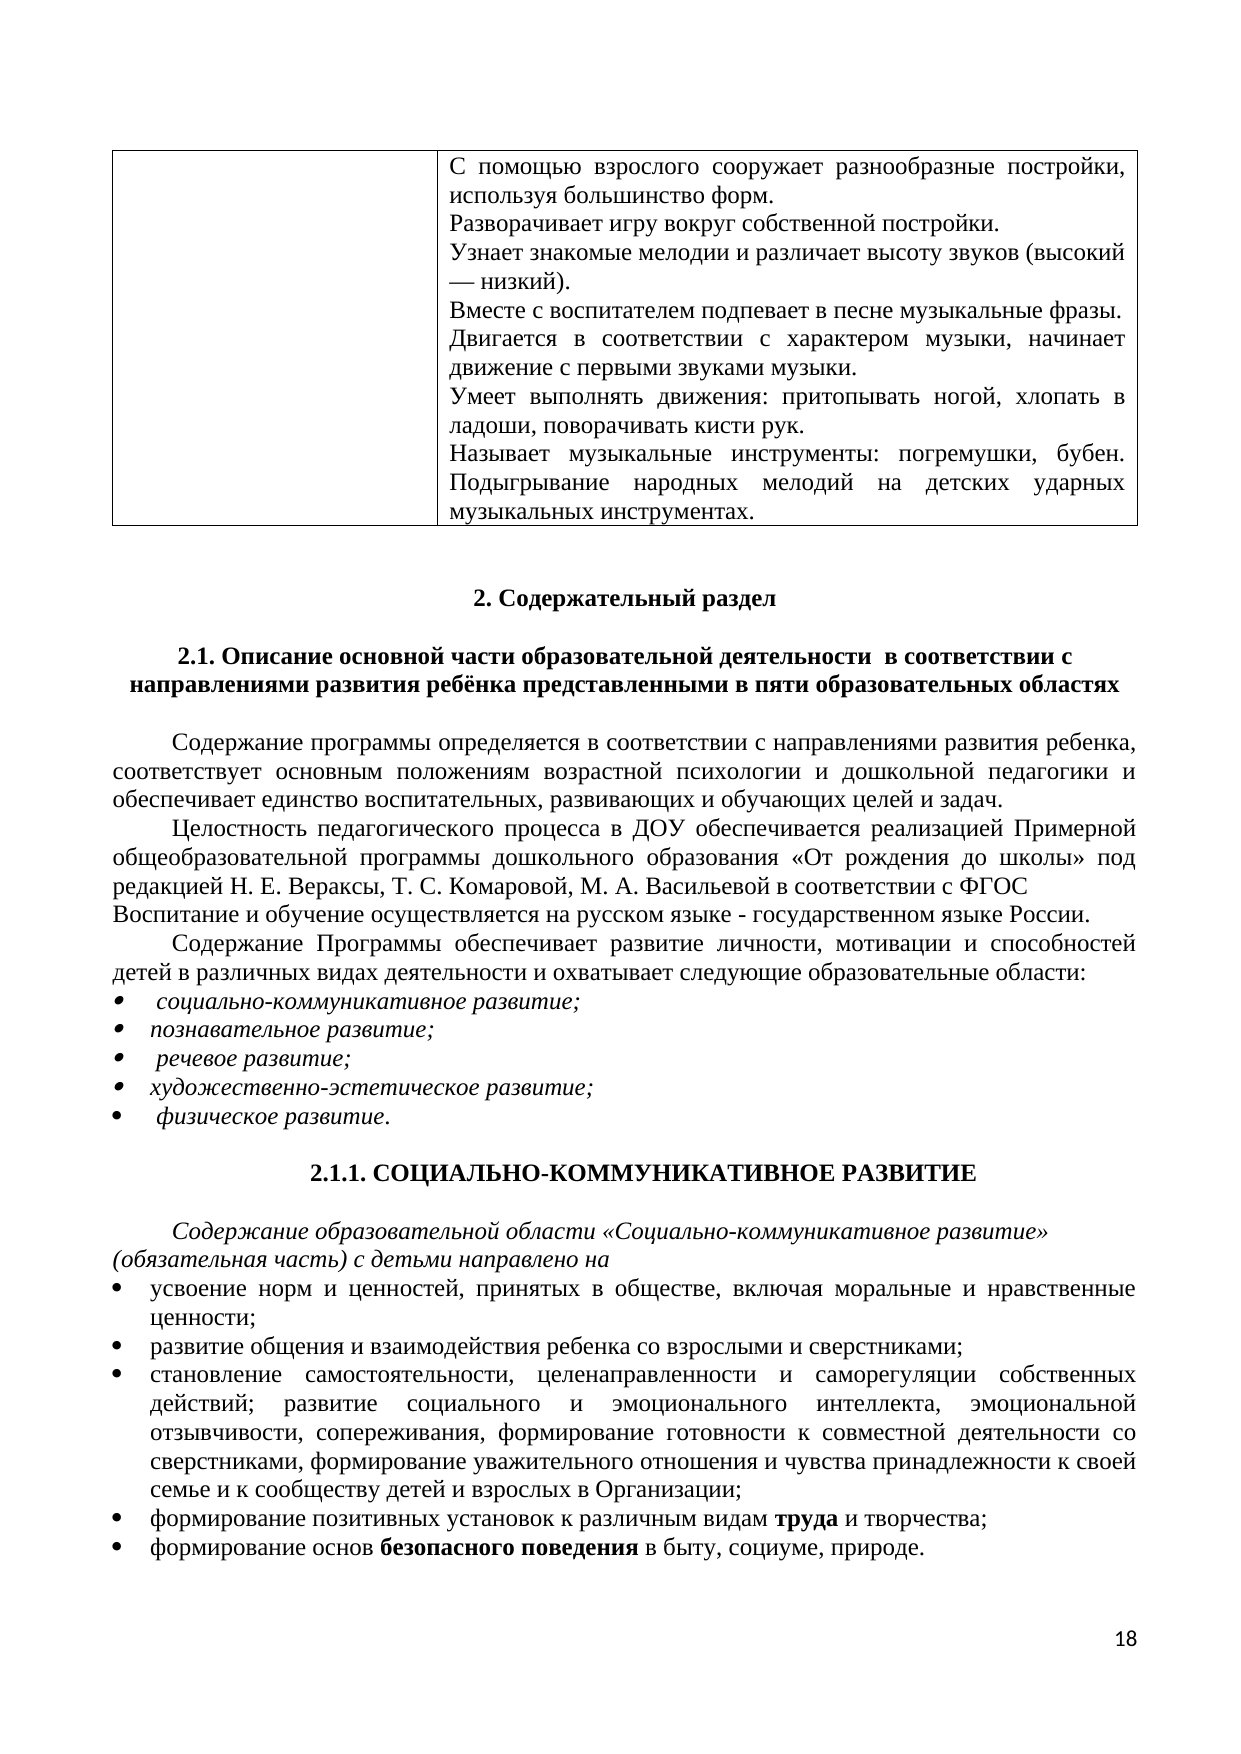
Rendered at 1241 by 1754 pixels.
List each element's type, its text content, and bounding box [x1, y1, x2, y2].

text Содержание образовательной области «Социально-коммуникативное развитие» (обязательная часть) с детьми направлено на [112, 1216, 1137, 1273]
text Целостность педагогического процесса в ДОУ обеспечивается реализацией Примерной общеобразовательной программы дошкольного образования «От рождения до школы» под редакцией Н. Е. Вераксы, Т. С. Комаровой, М. А. Васильевой в соответствии с ФГОС [112, 813, 1137, 899]
text 2. Содержательный раздел [112, 583, 1137, 612]
list художественно-эстетическое развитие; [112, 1072, 1137, 1101]
list формирование основ безопасного поведения в быту, социуме, природе. [112, 1532, 1137, 1561]
list социально-коммуникативное развитие; [112, 986, 1137, 1014]
text Воспитание и обучение осуществляется на русском языке - государственном языке России. [112, 899, 1137, 928]
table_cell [438, 151, 1137, 525]
text Содержание программы определяется в соответствии с направлениями развития ребенка, соответствует основным положениям возрастной психологии и дошкольной педагогики и обеспечивает единство воспитательных, развивающих и обучающих целей и задач. [112, 727, 1137, 813]
text 2.1.1. СОЦИАЛЬНО-КОММУНИКАТИВНОЕ РАЗВИТИЕ [150, 1158, 1137, 1187]
list формирование позитивных установок к различным видам труда и творчества; [112, 1503, 1137, 1532]
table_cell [113, 151, 437, 525]
list познавательное развитие; [112, 1014, 1137, 1043]
text Содержание Программы обеспечивает развитие личности, мотивации и способностей детей в различных видах деятельности и охватывает следующие образовательные области: [112, 928, 1137, 986]
text 2.1. Описание основной части образовательной деятельности в соответствии с направлениями развития ребёнка представленными в пяти образовательных областях [112, 641, 1137, 698]
list усвоение норм и ценностей, принятых в обществе, включая моральные и нравственные ценности; [112, 1273, 1137, 1331]
list становление самостоятельности, целенаправленности и саморегуляции собственных действий; развитие социального и эмоционального интеллекта, эмоциональной отзывчивости, сопереживания, формирование готовности к совместной деятельности со сверстниками, формирование уважительного отношения и чувства принадлежности к своей семье и к сообществу детей и взрослых в Организации; [112, 1359, 1137, 1503]
list речевое развитие; [112, 1043, 1137, 1072]
list физическое развитие. [112, 1101, 1137, 1129]
list развитие общения и взаимодействия ребенка со взрослыми и сверстниками; [112, 1331, 1137, 1359]
